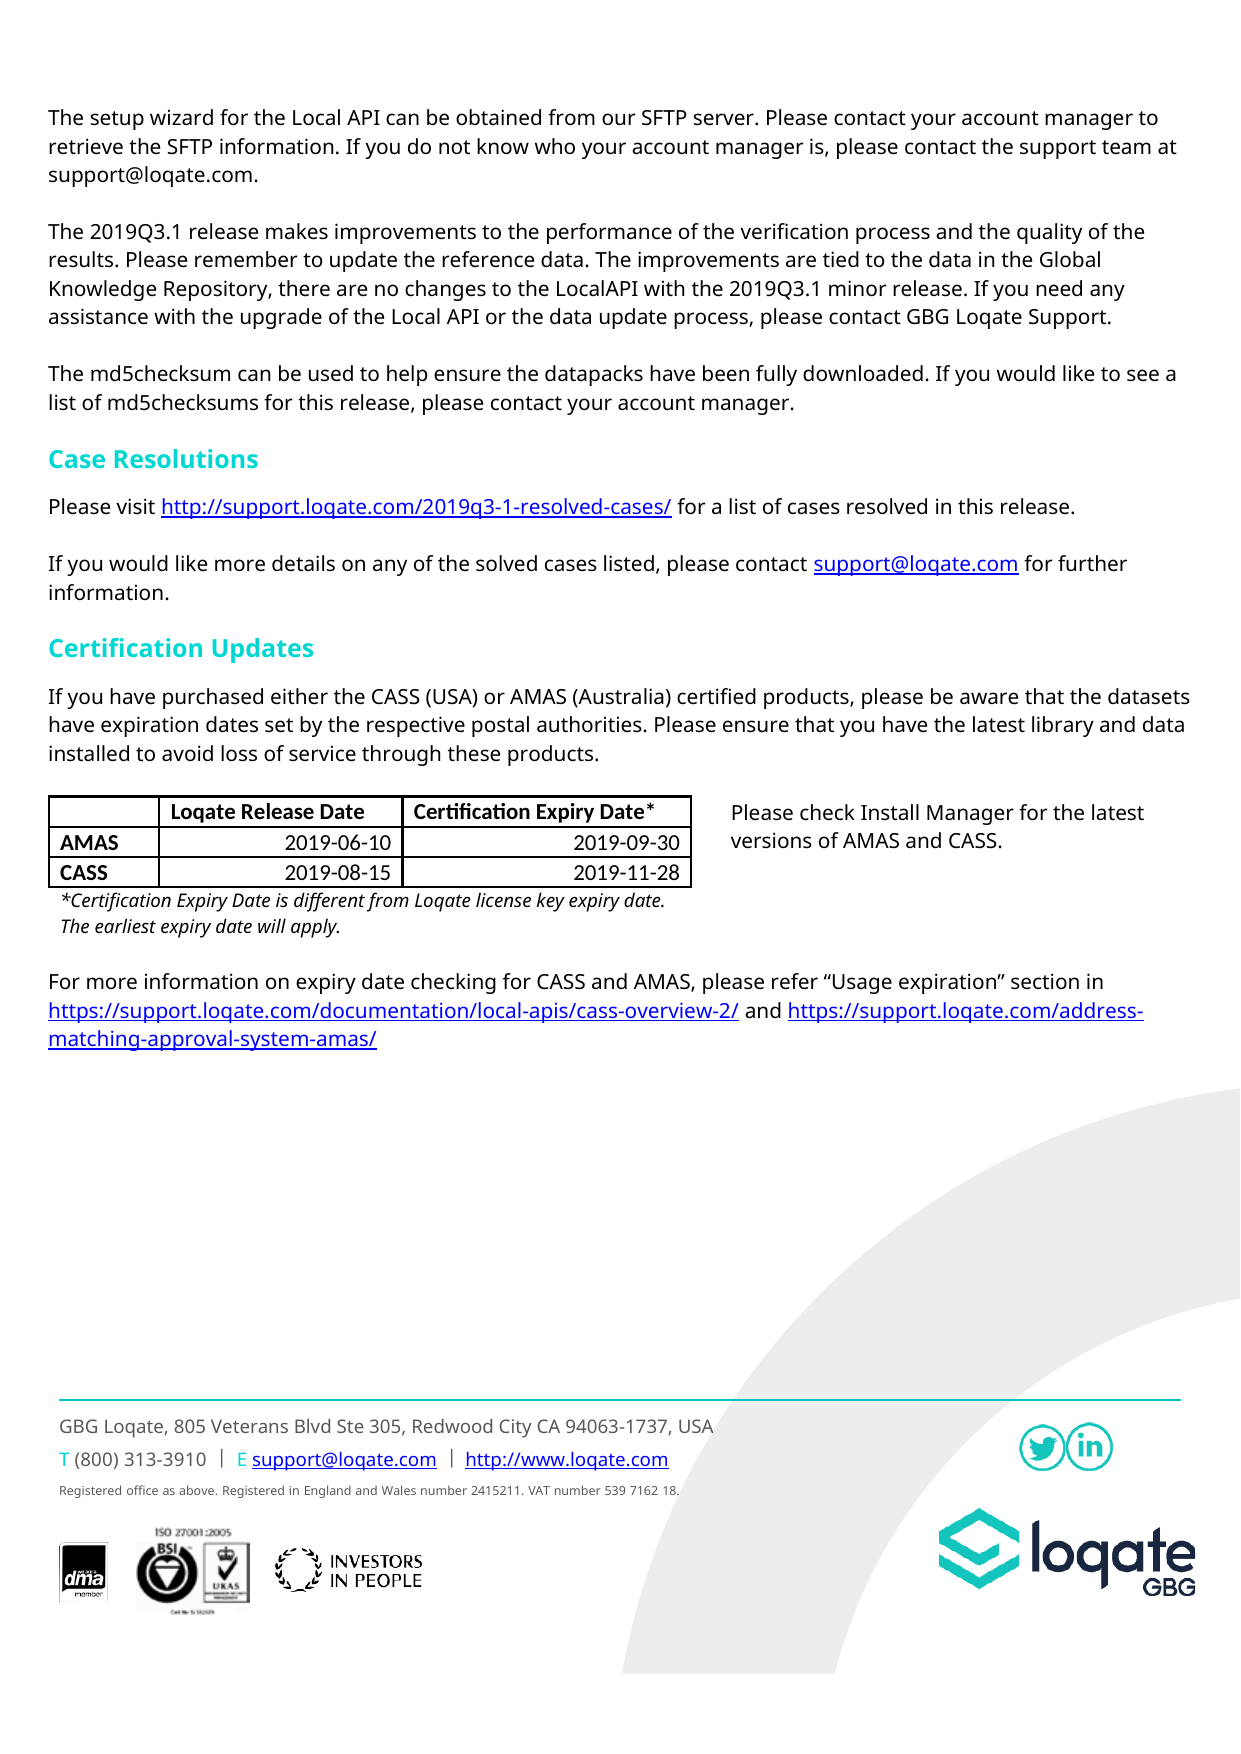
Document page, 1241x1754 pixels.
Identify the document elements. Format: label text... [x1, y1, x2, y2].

text The setup wizard for the Local API can be obtained from our SFTP server. Please contact your account manager to retrieve the SFTP information. If you do not know who your account manager is, please contact the support team at support@loqate.com. [48, 103, 1195, 189]
table_header Loqate Release Date [160, 798, 401, 826]
text Please visit http://support.loqate.com/2019q3-1-resolved-cases/ for a list of cases resolved in this release. [48, 492, 1195, 521]
picture [939, 1508, 1196, 1596]
picture [275, 1548, 422, 1592]
table_cell 2019-06-10 [160, 828, 401, 856]
table_cell *Certification Expiry Date is different from Loqate license key expiry date. The earliest expiry date will apply. [49, 888, 691, 939]
table_header Certification Expiry Date* [404, 798, 690, 826]
table_cell 2019-11-28 [404, 858, 690, 886]
text Case Resolutions [48, 441, 1195, 475]
picture [59, 1542, 108, 1602]
text The 2019Q3.1 release makes improvements to the performance of the verification process and the quality of the results. Please remember to update the reference data. The improvements are tied to the data in the Global Knowledge Repository, there are no changes to the LocalAPI with the 2019Q3.1 minor release. If you need any assistance with the upgrade of the Local API or the data update process, please contact GBG Loqate Support. [48, 217, 1195, 331]
table_cell AMAS [50, 828, 158, 856]
text If you would like more details on any of the solved cases listed, please contact support@loqate.com for further information. [48, 549, 1195, 606]
text For more information on expiry date checking for CASS and AMAS, please refer “Usage expiration” section in https://support.loqate.com/documentation/local-apis/cass-overview-2/ and https://support.loqate.com/address-matching-approval-system-amas/ [48, 967, 1195, 1053]
table_cell 2019-09-30 [404, 828, 690, 856]
text Certification Updates [48, 631, 1195, 665]
picture [135, 1523, 250, 1618]
picture [1019, 1422, 1113, 1471]
table_cell 2019-08-15 [160, 858, 401, 886]
text If you have purchased either the CASS (USA) or AMAS (Australia) certified products, please be aware that the datasets have expiration dates set by the respective postal authorities. Please ensure that you have the latest library and data installed to avoid loss of service through these products. [48, 682, 1195, 767]
table_header [50, 798, 158, 826]
text The md5checksum can be used to help ensure the datapacks have been fully downloaded. If you would like to see a list of md5checksums for this release, please contact your account manager. [48, 359, 1195, 416]
table_cell CASS [50, 858, 158, 886]
